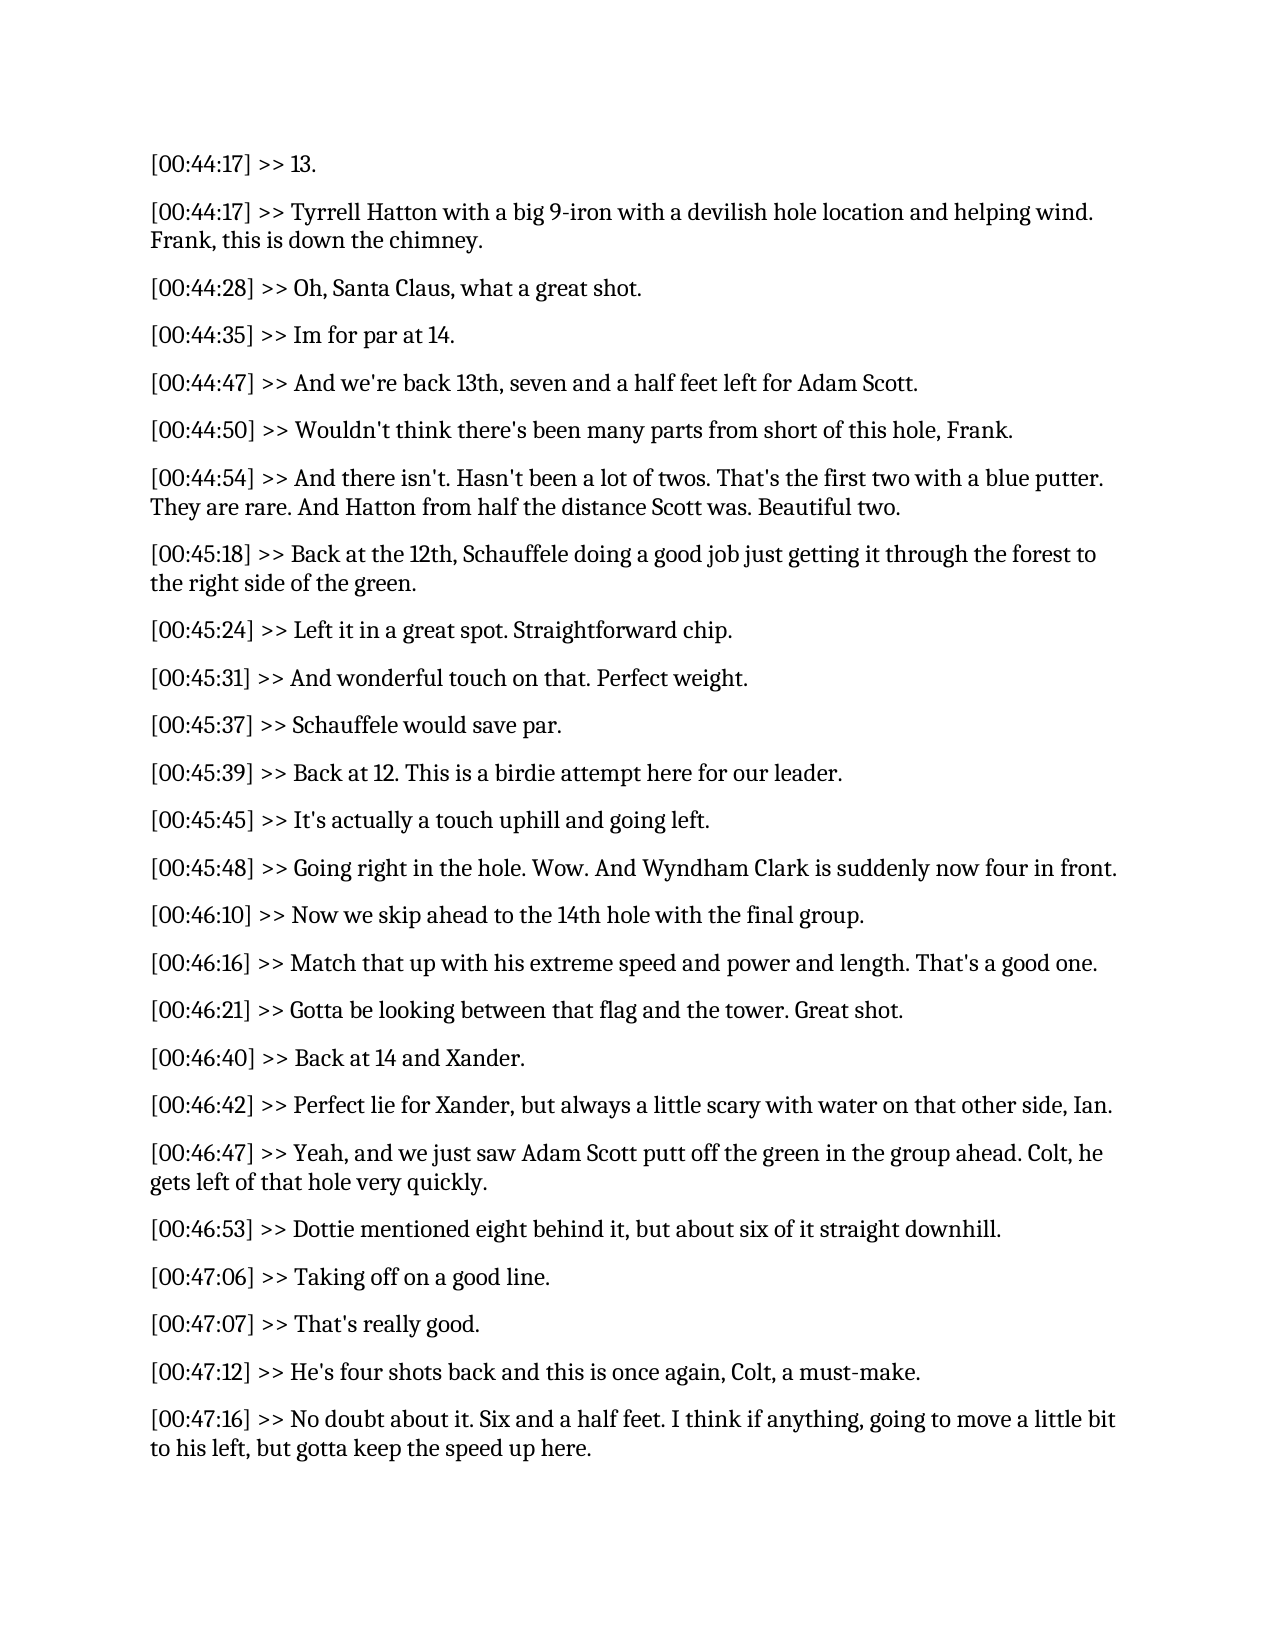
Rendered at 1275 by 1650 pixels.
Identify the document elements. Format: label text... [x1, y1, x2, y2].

text [00:45:18] >> Back at the 12th, Schauffele doing a good job just getting it through the forest to the right side of the green. [150, 540, 1125, 597]
text [00:46:42] >> Perfect lie for Xander, but always a little scary with water on that other side, Ian. [150, 1091, 1125, 1120]
text [00:46:21] >> Gotta be looking between that flag and the tower. Great shot. [150, 996, 1125, 1025]
text [00:46:16] >> Match that up with his extreme speed and power and length. That's a good one. [150, 949, 1125, 977]
text [00:44:50] >> Wouldn't think there's been many parts from short of this hole, Frank. [150, 416, 1125, 445]
text [00:45:39] >> Back at 12. This is a birdie attempt here for our leader. [150, 759, 1125, 787]
text [00:45:45] >> It's actually a touch uphill and going left. [150, 806, 1125, 835]
text [00:44:47] >> And we're back 13th, seven and a half feet left for Adam Scott. [150, 369, 1125, 397]
text [00:45:37] >> Schauffele would save par. [150, 711, 1125, 740]
text [00:44:17] >> 13. [150, 150, 1125, 179]
text [00:44:28] >> Oh, Santa Claus, what a great shot. [150, 274, 1125, 302]
text [00:45:24] >> Left it in a great spot. Straightforward chip. [150, 616, 1125, 645]
text [00:46:40] >> Back at 14 and Xander. [150, 1044, 1125, 1072]
text [00:46:10] >> Now we skip ahead to the 14th hole with the final group. [150, 901, 1125, 930]
text [00:45:48] >> Going right in the hole. Wow. And Wyndham Clark is suddenly now four in front. [150, 854, 1125, 882]
text [00:47:12] >> He's four shots back and this is once again, Colt, a must-make. [150, 1357, 1125, 1386]
text [00:46:53] >> Dottie mentioned eight behind it, but about six of it straight downhill. [150, 1215, 1125, 1244]
text [00:46:47] >> Yeah, and we just saw Adam Scott putt off the green in the group ahead. Colt, he gets left of that hole very quickly. [150, 1139, 1125, 1196]
text [00:44:35] >> Im for par at 14. [150, 321, 1125, 350]
text [00:47:06] >> Taking off on a good line. [150, 1262, 1125, 1291]
text [00:47:07] >> That's really good. [150, 1310, 1125, 1339]
text [00:47:16] >> No doubt about it. Six and a half feet. I think if anything, going to move a little bit to his left, but gotta keep the speed up here. [150, 1405, 1125, 1462]
text [00:44:54] >> And there isn't. Hasn't been a lot of twos. That's the first two with a blue putter. They are rare. And Hatton from half the distance Scott was. Beautiful two. [150, 464, 1125, 521]
text [00:45:31] >> And wonderful touch on that. Perfect weight. [150, 664, 1125, 692]
text [00:44:17] >> Tyrrell Hatton with a big 9-iron with a devilish hole location and helping wind. Frank, this is down the chimney. [150, 197, 1125, 255]
